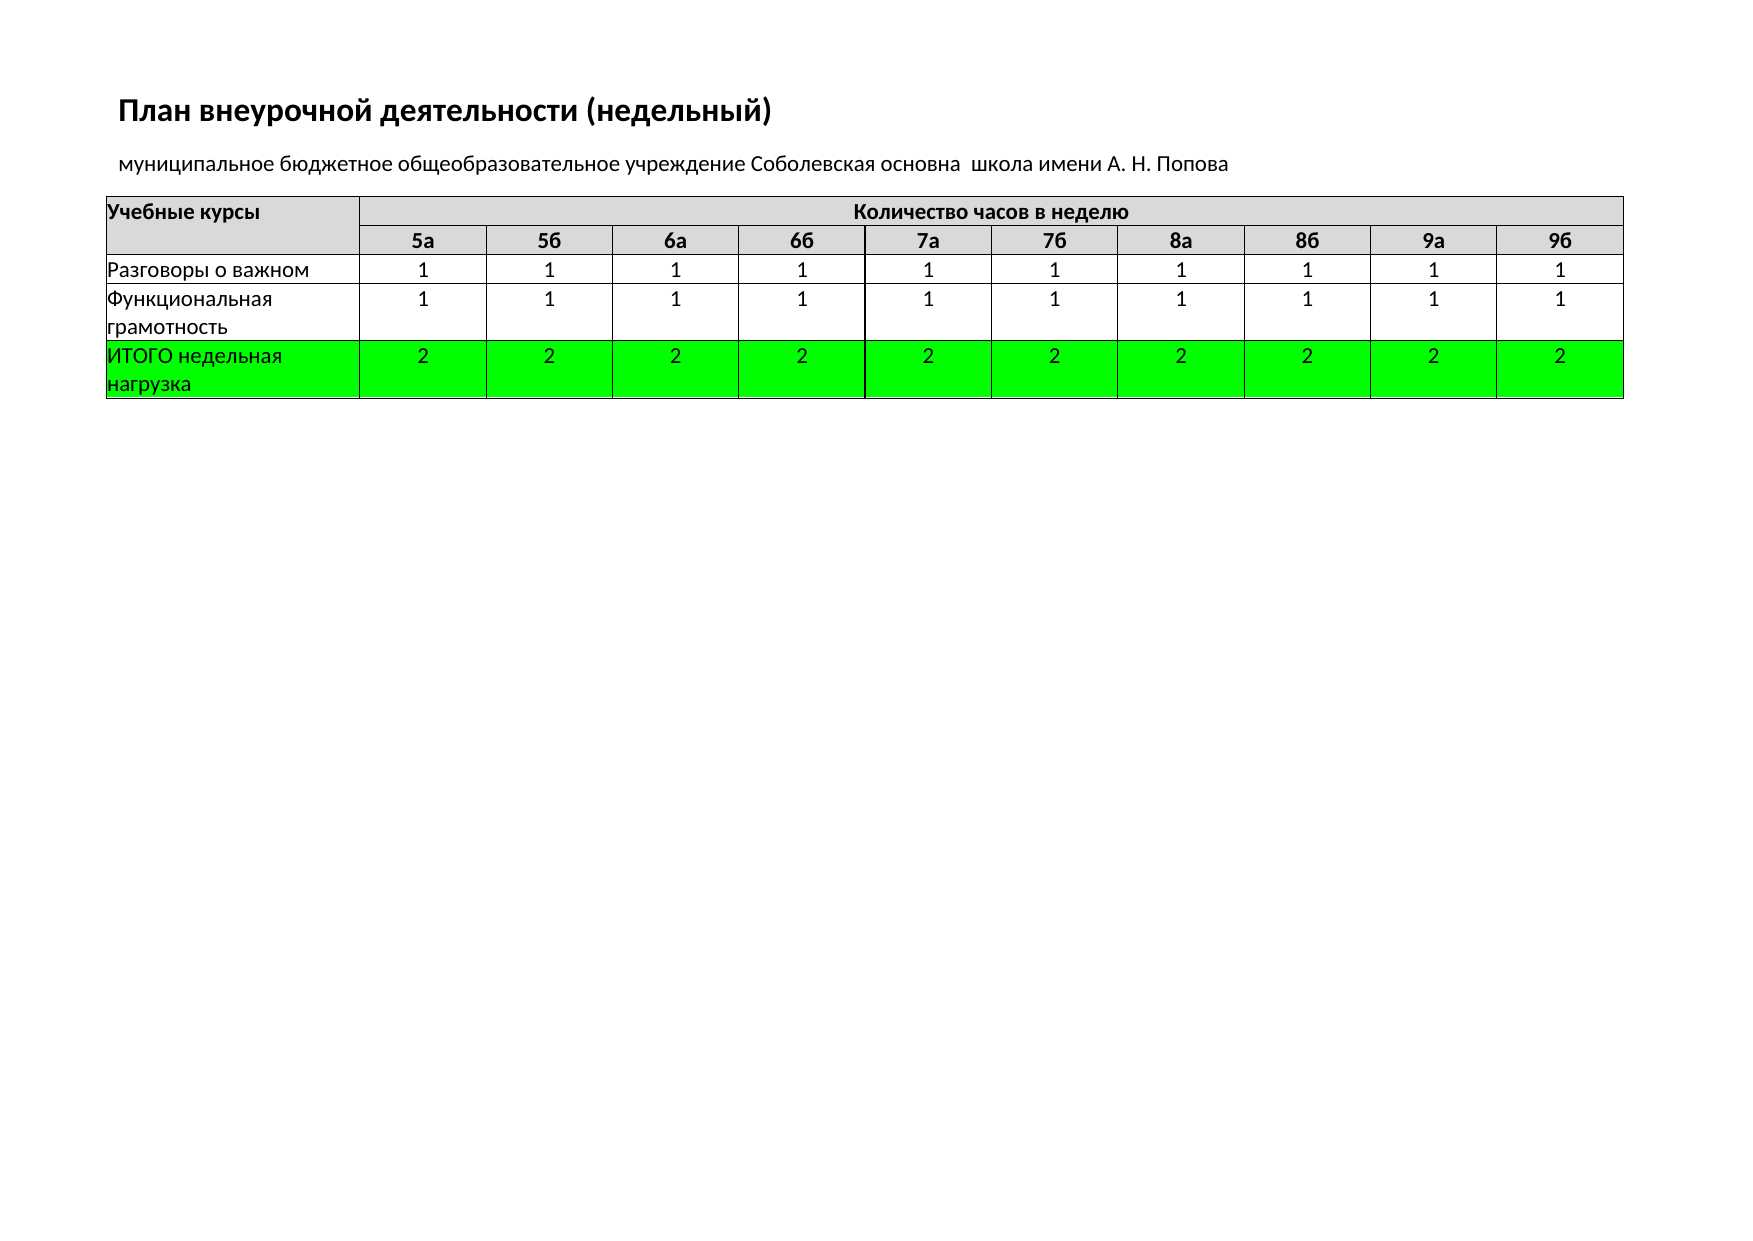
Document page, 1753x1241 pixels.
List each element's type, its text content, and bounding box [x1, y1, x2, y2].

table_cell 1 [613, 284, 738, 340]
table_cell 9б [1497, 226, 1623, 254]
table_cell 1 [992, 284, 1117, 340]
table_cell 1 [613, 255, 738, 283]
table_cell 1 [866, 284, 991, 340]
table_cell 2 [360, 341, 486, 397]
table_cell 2 [739, 341, 864, 397]
table_cell 2 [1371, 341, 1496, 397]
table_cell 1 [992, 255, 1117, 283]
table_cell ИТОГО недельная нагрузка [107, 341, 359, 397]
table_cell 5а [360, 226, 486, 254]
table_cell 1 [360, 284, 486, 340]
table_cell 1 [1497, 255, 1623, 283]
table_cell 1 [1371, 284, 1496, 340]
table_cell 2 [992, 341, 1117, 397]
table_cell 1 [487, 255, 612, 283]
table_cell Разговоры о важном [107, 255, 359, 283]
table_cell 9а [1371, 226, 1496, 254]
table_header Учебные курсы [107, 197, 359, 254]
table_cell 7а [866, 226, 991, 254]
table_cell 5б [487, 226, 612, 254]
table_cell 1 [1245, 255, 1370, 283]
table_cell 1 [1118, 284, 1244, 340]
table_cell 1 [866, 255, 991, 283]
table_cell 1 [739, 284, 864, 340]
table_cell 8б [1245, 226, 1370, 254]
table_cell 6а [613, 226, 738, 254]
table_cell 1 [1245, 284, 1370, 340]
table_cell 1 [360, 255, 486, 283]
table_header Количество часов в неделю [360, 197, 1623, 225]
text муниципальное бюджетное общеобразовательное учреждение Соболевская основна школа имени А. Н. Попова [118, 149, 1634, 177]
table_cell 1 [1118, 255, 1244, 283]
text План внеурочной деятельности (недельный) [118, 88, 1634, 129]
table_cell 6б [739, 226, 864, 254]
table_cell 2 [1497, 341, 1623, 397]
table_cell 7б [992, 226, 1117, 254]
table_cell Функциональная грамотность [107, 284, 359, 340]
table_cell 2 [613, 341, 738, 397]
table_cell 2 [1118, 341, 1244, 397]
table_cell 8а [1118, 226, 1244, 254]
table_cell 1 [1497, 284, 1623, 340]
table_cell 2 [1245, 341, 1370, 397]
table_cell 2 [487, 341, 612, 397]
table_cell 1 [487, 284, 612, 340]
table_cell 2 [866, 341, 991, 397]
table_cell 1 [1371, 255, 1496, 283]
table_cell 1 [739, 255, 864, 283]
